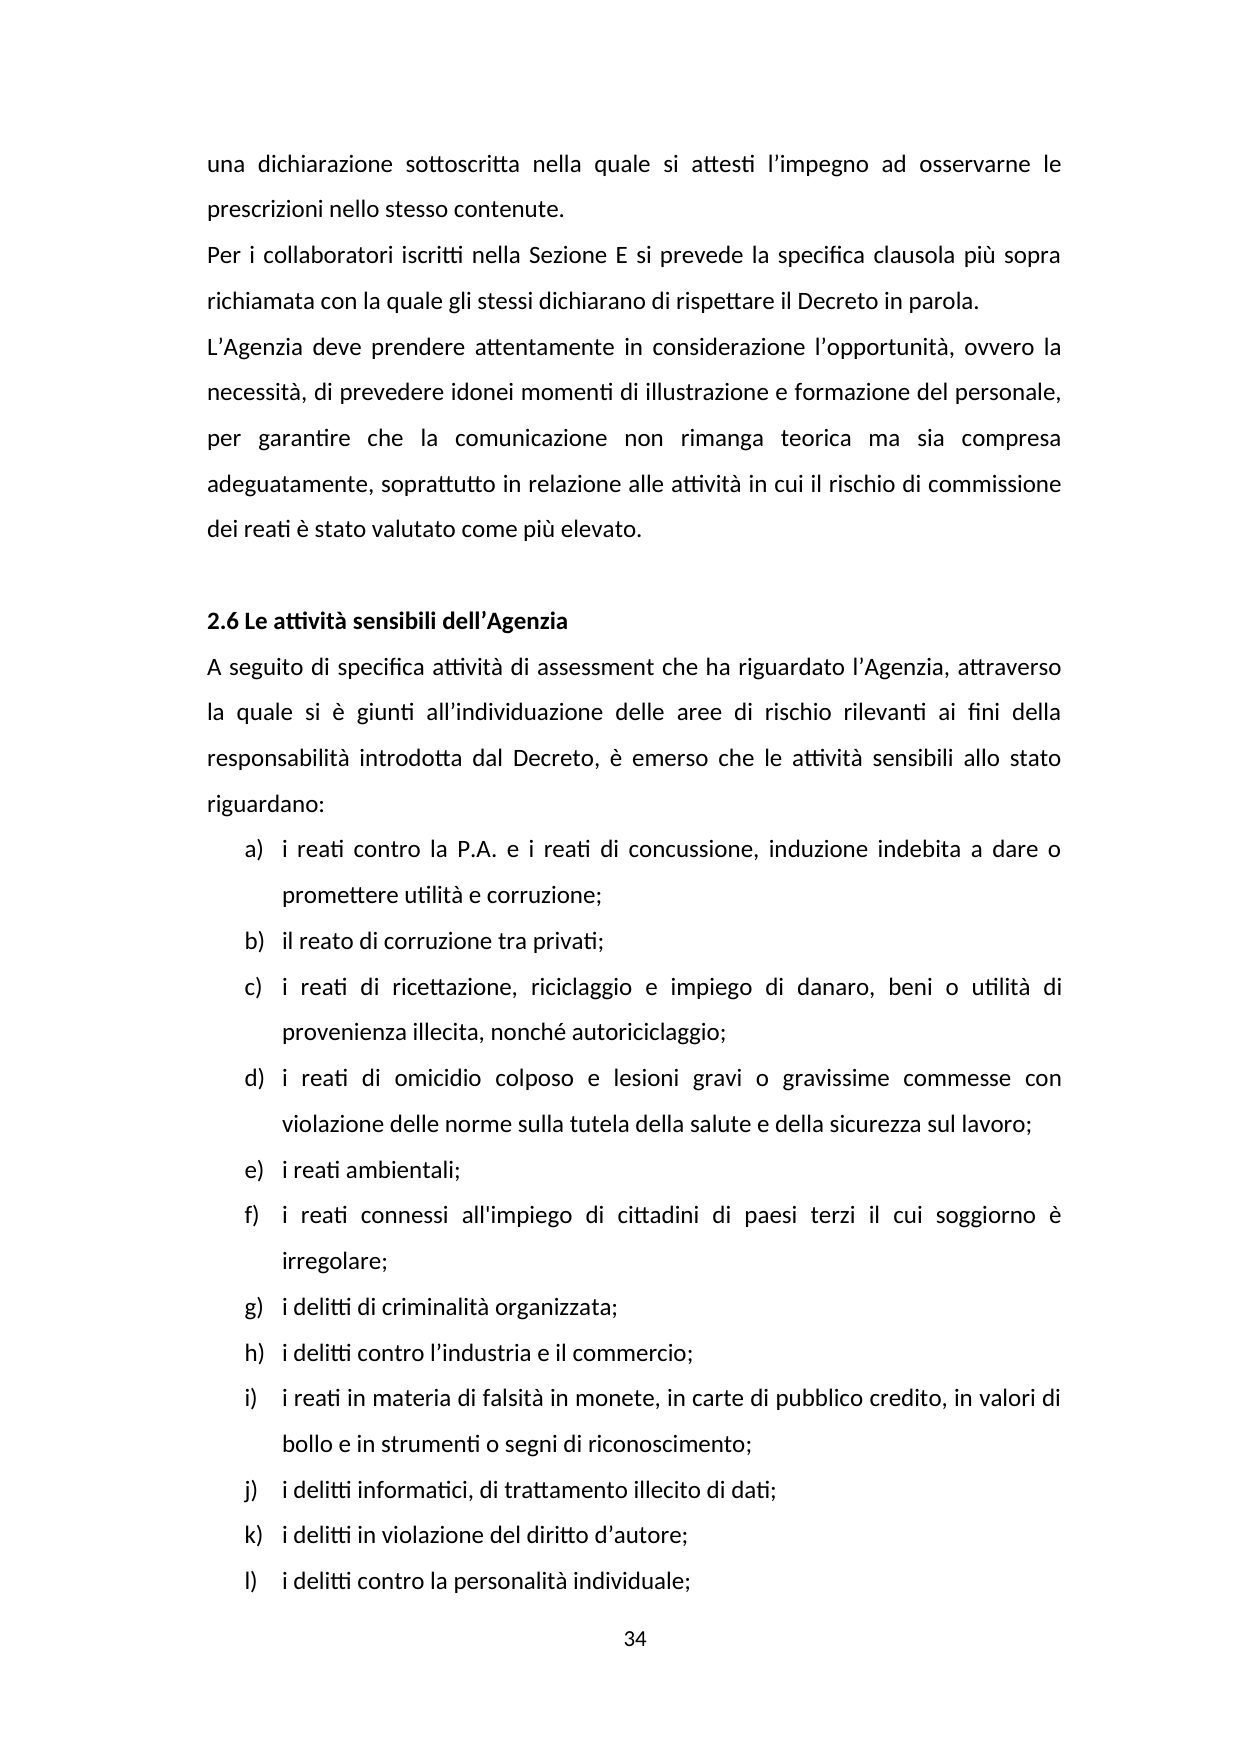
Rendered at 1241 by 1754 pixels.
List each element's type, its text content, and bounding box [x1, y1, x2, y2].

list i reati di ricettazione, riciclaggio e impiego di danaro, beni o utilità di provenienza illecita, nonché autoriciclaggio; [244, 971, 1063, 1047]
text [207, 148, 1063, 224]
list i delitti contro l’industria e il commercio; [244, 1337, 1063, 1367]
list i reati contro la P.A. e i reati di concussione, induzione indebita a dare o promettere utilità e corruzione; [244, 834, 1063, 910]
text 2.6 Le attività sensibili dell’Agenzia [207, 605, 1063, 636]
text A seguito di specifica attività di assessment che ha riguardato l’Agenzia, attraverso la quale si è giunti all’individuazione delle aree di rischio rilevanti ai fini della responsabilità introdotta dal Decreto, è emerso che le attività sensibili allo stato riguardano: [207, 651, 1063, 818]
list i delitti informatici, di trattamento illecito di dati; [244, 1474, 1063, 1504]
list i delitti contro la personalità individuale; [244, 1565, 1063, 1596]
list i reati in materia di falsità in monete, in carte di pubblico credito, in valori di bollo e in strumenti o segni di riconoscimento; [244, 1382, 1063, 1459]
list i reati connessi all'impiego di cittadini di paesi terzi il cui soggiorno è irregolare; [244, 1199, 1063, 1276]
list i delitti di criminalità organizzata; [244, 1291, 1063, 1321]
list i reati di omicidio colposo e lesioni gravi o gravissime commesse con violazione delle norme sulla tutela della salute e della sicurezza sul lavoro; [244, 1062, 1063, 1138]
list i delitti in violazione del diritto d’autore; [244, 1519, 1063, 1550]
list i reati ambientali; [244, 1154, 1063, 1184]
text L’Agenzia deve prendere attentamente in considerazione l’opportunità, ovvero la necessità, di prevedere idonei momenti di illustrazione e formazione del personale, per garantire che la comunicazione non rimanga teorica ma sia compresa adeguatamente, soprattutto in relazione alle attività in cui il rischio di commissione dei reati è stato valutato come più elevato. [207, 331, 1063, 544]
text Per i collaboratori iscritti nella Sezione E si prevede la specifica clausola più sopra richiamata con la quale gli stessi dichiarano di rispettare il Decreto in parola. [207, 239, 1063, 315]
list il reato di corruzione tra privati; [244, 925, 1063, 956]
